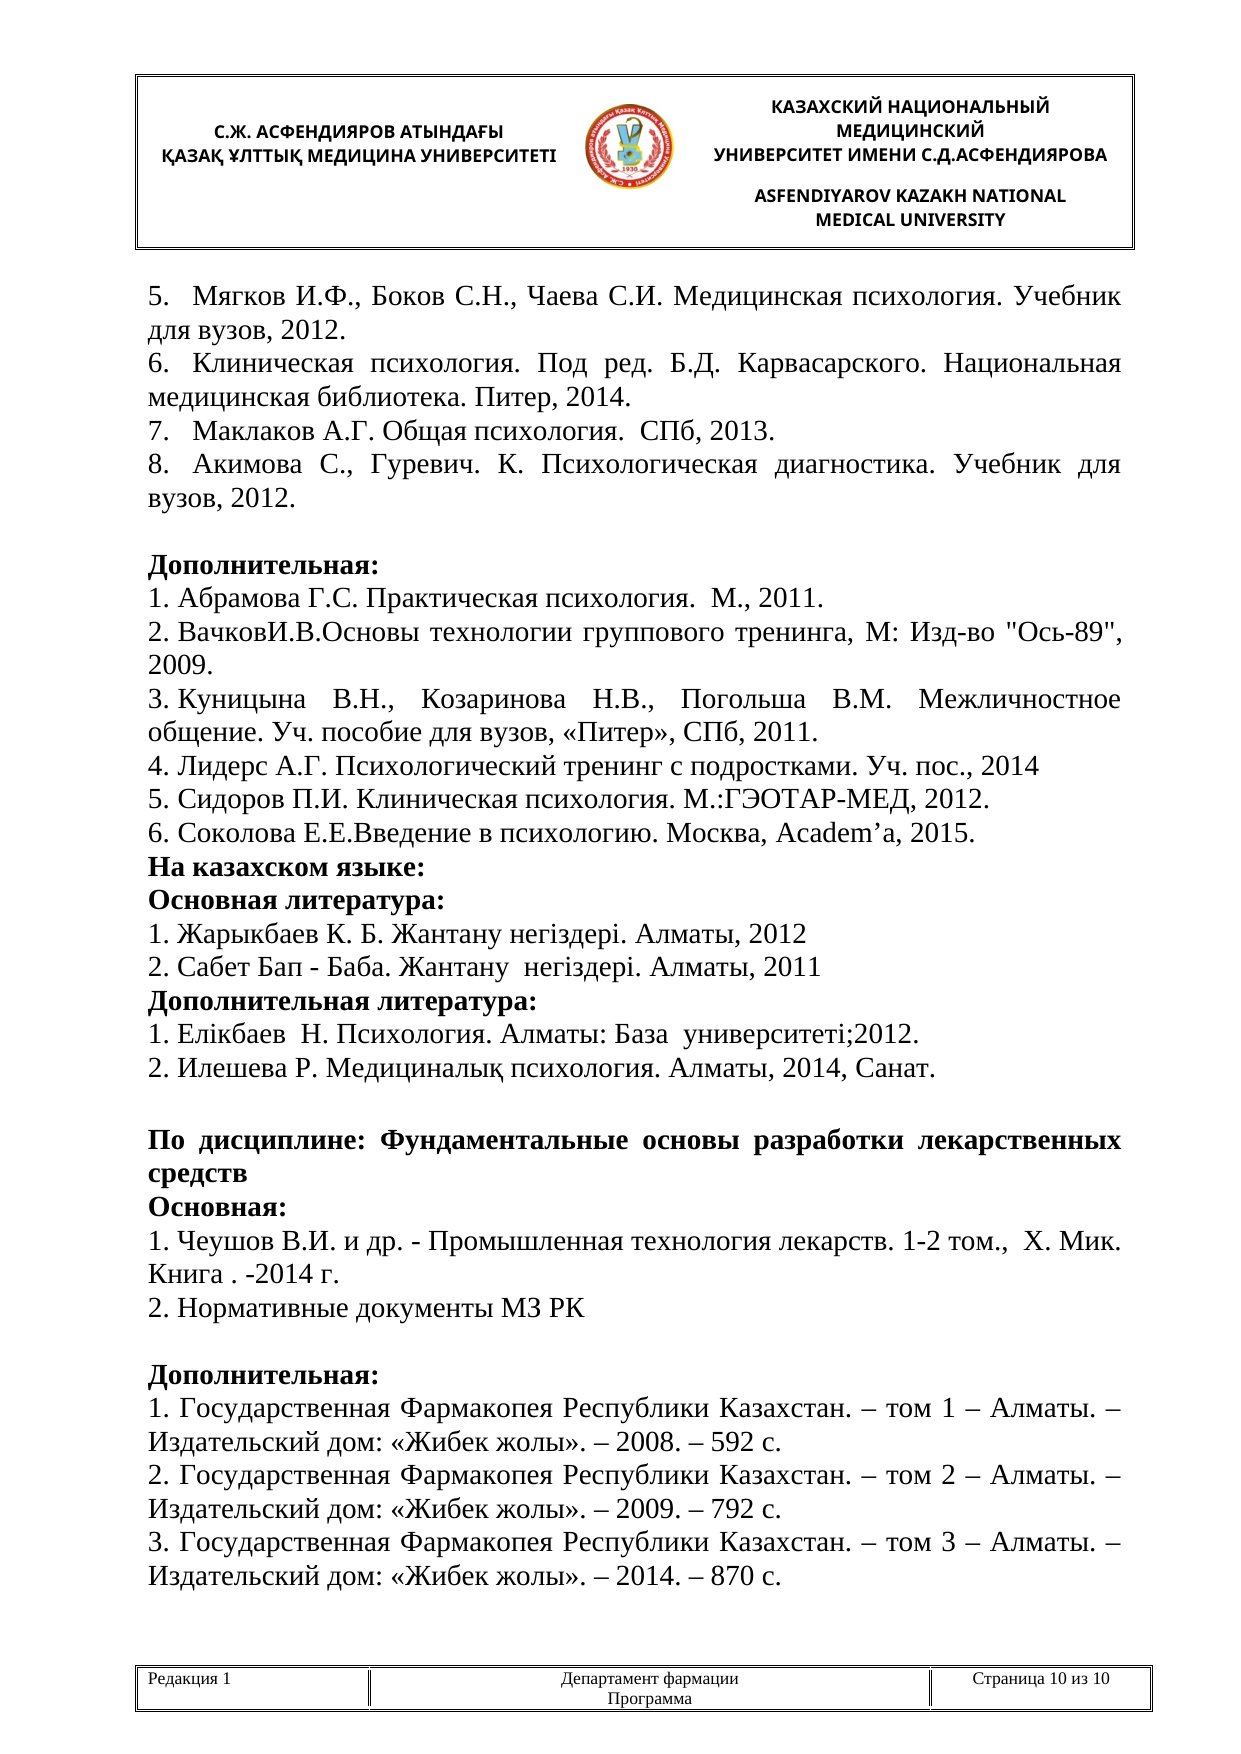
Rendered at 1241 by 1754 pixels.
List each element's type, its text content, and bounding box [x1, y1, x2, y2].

list Маклаков А.Г. Общая психология. СПб, 2013. [148, 413, 1122, 446]
list Абрамова Г.С. Практическая психология. М., 2011. [148, 580, 1122, 614]
list Лидерс А.Г. Психологический тренинг с подростками. Уч. пос., 2014 [148, 748, 1122, 782]
list Соколова Е.Е.Введение в психологию. Москва, Academ’a, 2015. [148, 815, 1122, 849]
text На казахском языке: [148, 849, 1122, 882]
text Дополнительная литература: [148, 983, 1122, 1016]
picture [585, 104, 676, 189]
text Дополнительная: [148, 547, 1122, 580]
text Основная литература: [148, 882, 1122, 916]
list Сидоров П.И. Клиническая психология. М.:ГЭОТАР-МЕД, 2012. [148, 782, 1122, 815]
text Основная: [148, 1189, 1122, 1223]
text 2. Государственная Фармакопея Республики Казахстан. – том 2 – Алматы. – Издательский дом: «Жибек жолы». – 2009. – 792 с. [148, 1457, 1122, 1524]
subtitle ВачковИ.В.Основы технологии группового тренинга, М: Изд-во "Ось-89", 2009. [148, 614, 1123, 681]
text По дисциплине: Фундаментальные основы разработки лекарственных средств [148, 1122, 1122, 1189]
list Куницына В.Н., Козаринова Н.В., Погольша В.М. Межличностное общение. Уч. пособие для вузов, «Питер», СПб, 2011. [148, 681, 1122, 748]
text 2. Нормативные документы МЗ РК [148, 1290, 1122, 1323]
text 3. Государственная Фармакопея Республики Казахстан. – том 3 – Алматы. – Издательский дом: «Жибек жолы». – 2014. – 870 с. [148, 1524, 1122, 1592]
text Дополнительная: [148, 1357, 1122, 1390]
text 1. Чеушов В.И. и др. - Промышленная технология лекарств. 1-2 том., Х. Мик. Книга . -2014 г. [148, 1223, 1122, 1290]
text 1. Жарыкбаев К. Б. Жантану негіздері. Алматы, 2012 [148, 916, 1122, 949]
text 1. Государственная Фармакопея Республики Казахстан. – том 1 – Алматы. – Издательский дом: «Жибек жолы». – 2008. – 592 с. [148, 1390, 1122, 1457]
list Мягков И.Ф., Боков С.Н., Чаева С.И. Медицинская психология. Учебник для вузов, 2012. [148, 278, 1122, 346]
list Клиническая психология. Под ред. Б.Д. Карвасарского. Национальная медицинская библиотека. Питер, 2014. [148, 346, 1122, 413]
text 2. Сабет Бап - Баба. Жантану негіздері. Алматы, 2011 [148, 949, 1122, 983]
text 1. Елікбаев Н. Психология. Алматы: База университеті;2012. [148, 1016, 1122, 1050]
list Акимова С., Гуревич. К. Психологическая диагностика. Учебник для вузов, 2012. [148, 446, 1122, 513]
text 2. Илешева Р. Медициналық психология. Алматы, 2014, Санат. [148, 1050, 1122, 1083]
